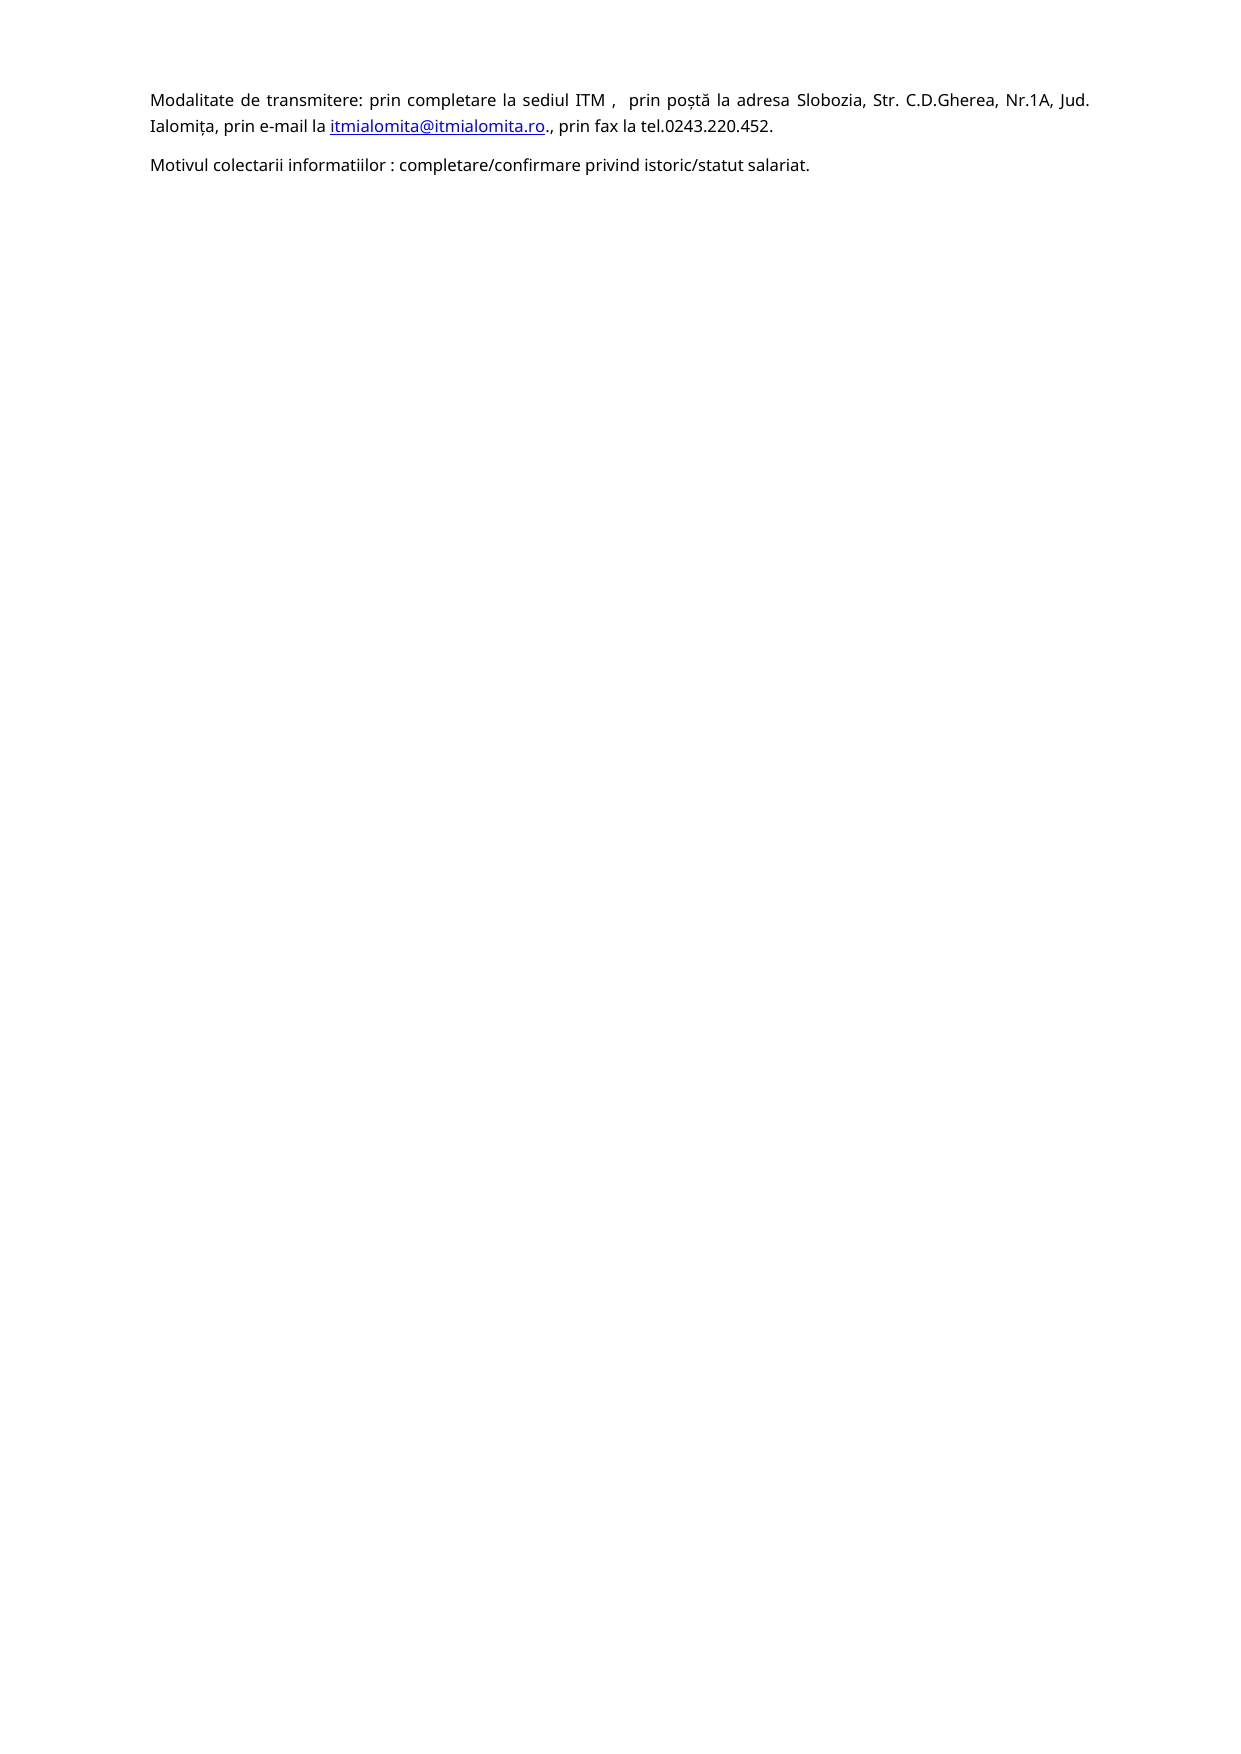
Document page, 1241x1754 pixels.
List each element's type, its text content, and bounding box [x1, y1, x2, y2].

text Modalitate de transmitere: prin completare la sediul ITM , prin poștă la adresa Slobozia, Str. C.D.Gherea, Nr.1A, Jud. Ialomița, prin e-mail la itmialomita@itmialomita.ro., prin fax la tel.0243.220.452. [150, 89, 1090, 137]
text Motivul colectarii informatiilor : completare/confirmare privind istoric/statut salariat. [150, 153, 1090, 176]
